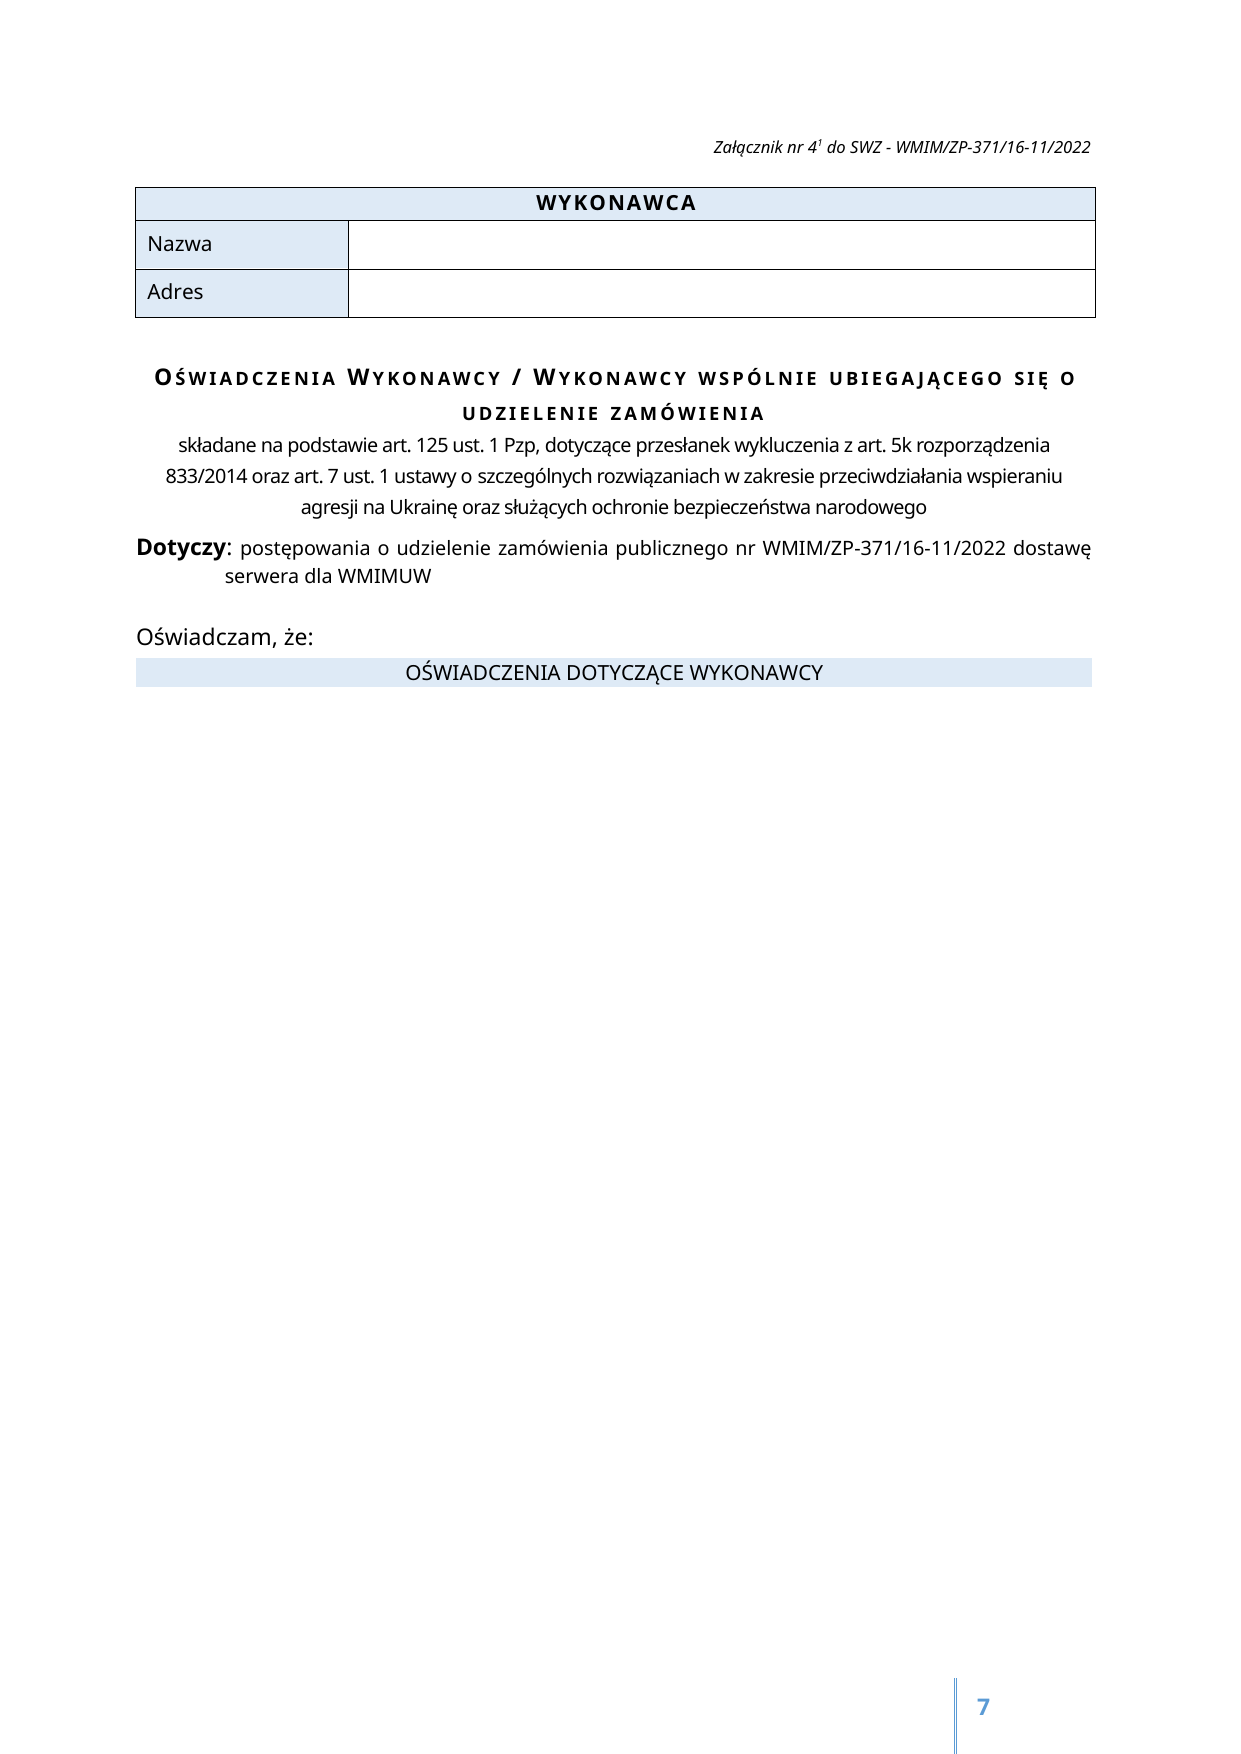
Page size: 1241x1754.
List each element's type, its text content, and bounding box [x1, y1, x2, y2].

subtitle Dotyczy: postępowania o udzielenie zamówienia publicznego nr WMIM/ZP-371/16-11/2022 dostawę serwera dla WMIMUW [136, 531, 1092, 589]
table_cell Nazwa [136, 221, 348, 268]
subtitle Oświadczenia Wykonawcy / Wykonawcy wspólnie ubiegającego się o udzielenie zamówienia składane na podstawie art. 125 ust. 1 Pzp, dotyczące przesłanek wykluczenia z art. 5k rozporządzenia 833/2014 oraz art. 7 ust. 1 ustawy o szczególnych rozwiązaniach w zakresie przeciwdziałania wspieraniu agresji na Ukrainę oraz służących ochronie bezpieczeństwa narodowego [136, 360, 1092, 520]
table_cell [349, 221, 1095, 268]
text OŚWIADCZENIA DOTYCZĄCE WYKONAWCY [136, 658, 1092, 687]
subtitle Oświadczam, że: [136, 621, 1092, 652]
table_header WYKONAWCA [136, 188, 1095, 220]
table_cell Adres [136, 270, 348, 317]
table_cell [349, 270, 1095, 317]
text Załącznik nr 41 do SWZ - WMIM/ZP-371/16-11/2022 [173, 136, 1092, 158]
